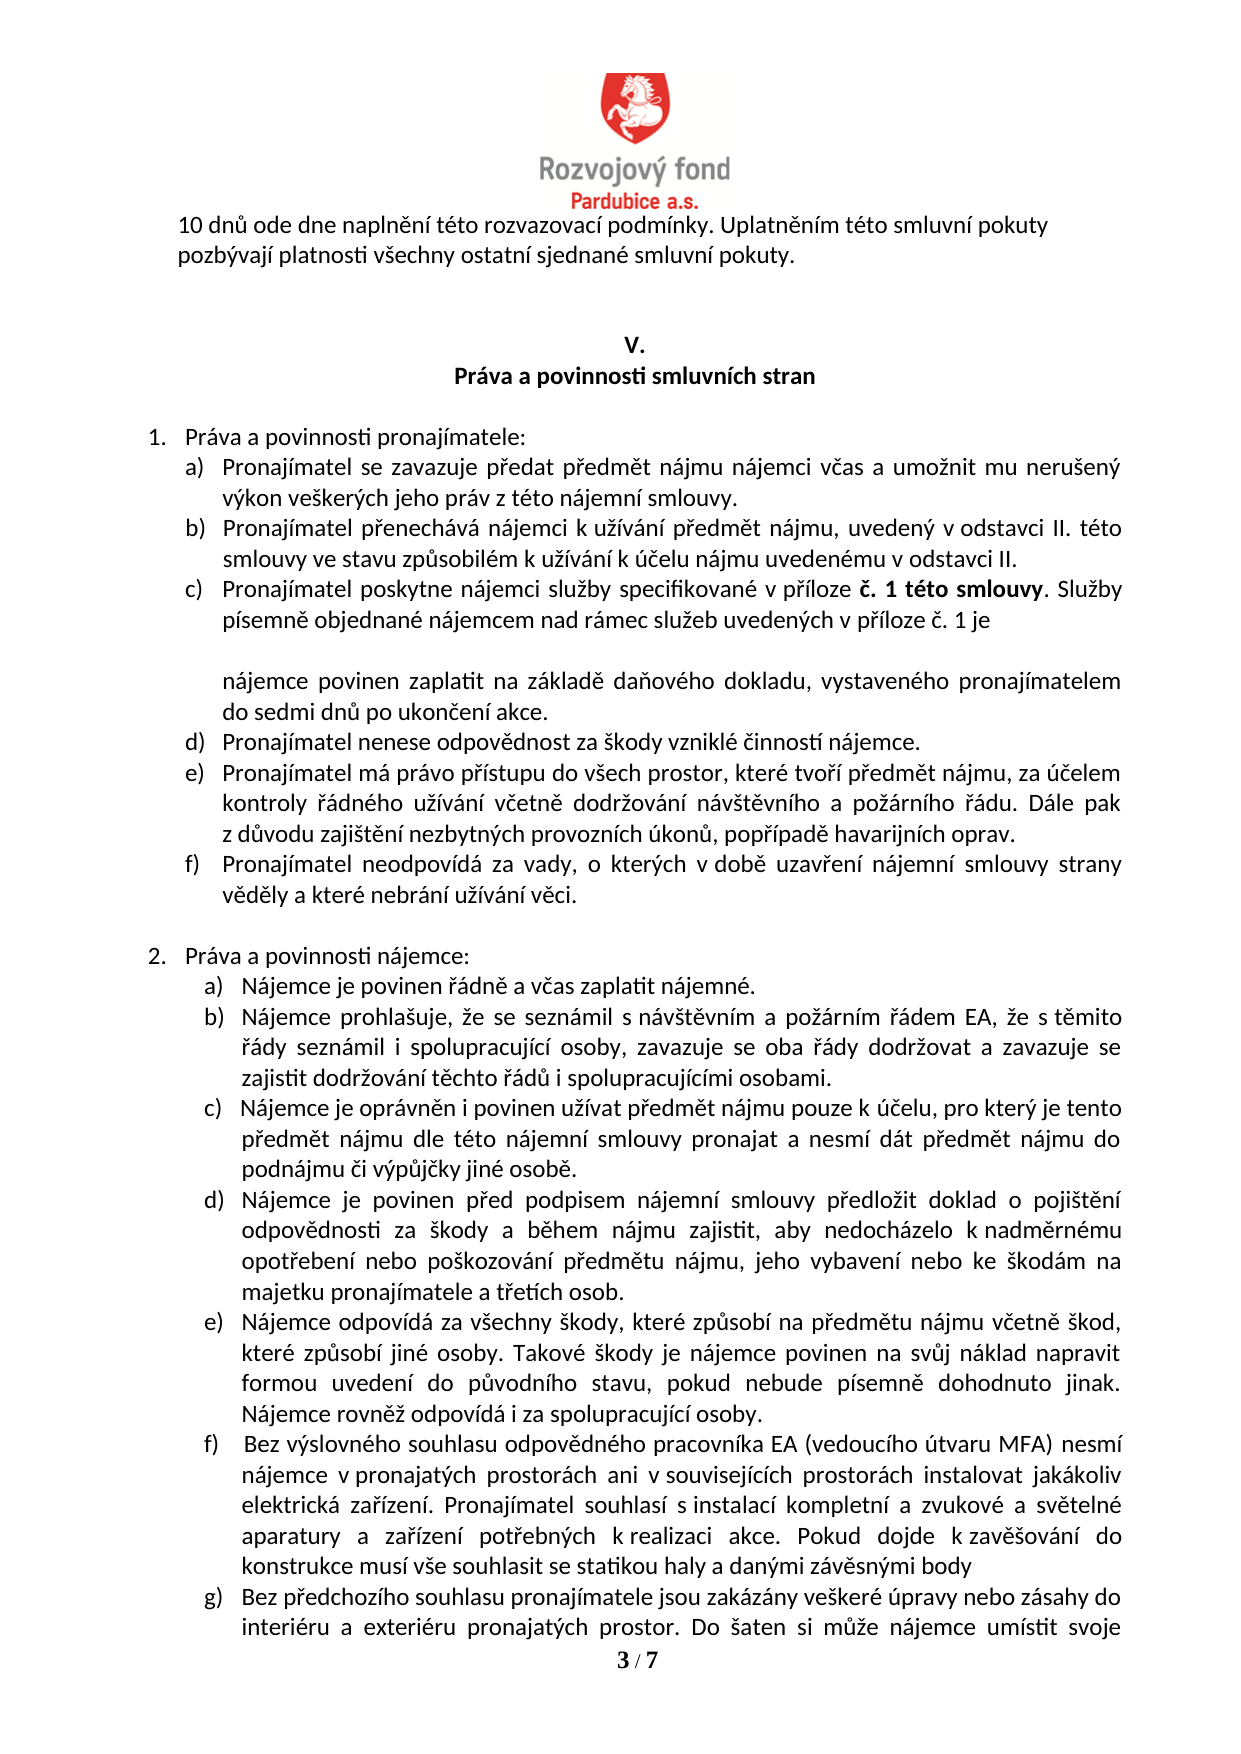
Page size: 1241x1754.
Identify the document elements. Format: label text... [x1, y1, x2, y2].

picture [540, 73, 730, 209]
list Nájemce je oprávněn i povinen užívat předmět nájmu pouze k účelu, pro který je tento předmět nájmu dle této nájemní smlouvy pronajat a nesmí dát předmět nájmu do podnájmu či výpůjčky jiné osobě. [204, 1092, 1122, 1184]
text Práva a povinnosti smluvních stran [148, 360, 1122, 391]
list Práva a povinnosti pronajímatele: [148, 421, 1122, 452]
list Pronajímatel má právo přístupu do všech prostor, které tvoří předmět nájmu, za účelem kontroly řádného užívání včetně dodržování návštěvního a požárního řádu. Dále pak z důvodu zajištění nezbytných provozních úkonů, popřípadě havarijních oprav. [185, 757, 1122, 848]
list Nájemce je povinen před podpisem nájemní smlouvy předložit doklad o pojištění odpovědnosti za škody a během nájmu zajistit, aby nedocházelo k nadměrnému opotřebení nebo poškozování předmětu nájmu, jeho vybavení nebo ke škodám na majetku pronajímatele a třetích osob. [204, 1184, 1122, 1306]
list Pronajímatel nenese odpovědnost za škody vzniklé činností nájemce. [185, 726, 1122, 757]
list Bez výslovného souhlasu odpovědného pracovníka EA (vedoucího útvaru MFA) nesmí nájemce v pronajatých prostorách ani v souvisejících prostorách instalovat jakákoliv elektrická zařízení. Pronajímatel souhlasí s instalací kompletní a zvukové a světelné aparatury a zařízení potřebných k realizaci akce. Pokud dojde k zavěšování do konstrukce musí vše souhlasit se statikou haly a danými závěsnými body [204, 1428, 1122, 1581]
text nájemce povinen zaplatit na základě daňového dokladu, vystaveného pronajímatelem do sedmi dnů po ukončení akce. [222, 665, 1122, 726]
list Nájemce odpovídá za všechny škody, které způsobí na předmětu nájmu včetně škod, které způsobí jiné osoby. Takové škody je nájemce povinen na svůj náklad napravit formou uvedení do původního stavu, pokud nebude písemně dohodnuto jinak. Nájemce rovněž odpovídá i za spolupracující osoby. [204, 1306, 1122, 1428]
list Nájemce je povinen řádně a včas zaplatit nájemné. [204, 970, 1122, 1001]
list Nájemce prohlašuje, že se seznámil s návštěvním a požárním řádem EA, že s těmito řády seznámil i spolupracující osoby, zavazuje se oba řády dodržovat a zavazuje se zajistit dodržování těchto řádů i spolupracujícími osobami. [204, 1001, 1122, 1092]
list Pronajímatel poskytne nájemci služby specifikované v příloze č. 1 této smlouvy. Služby písemně objednané nájemcem nad rámec služeb uvedených v příloze č. 1 je [185, 574, 1122, 635]
text V. [148, 329, 1122, 360]
list Pronajímatel neodpovídá za vady, o kterých v době uzavření nájemní smlouvy strany věděly a které nebrání užívání věci. [185, 848, 1122, 909]
list Pronajímatel se zavazuje předat předmět nájmu nájemci včas a umožnit mu nerušený výkon veškerých jeho práv z této nájemní smlouvy. [185, 452, 1122, 513]
list Práva a povinnosti nájemce: [148, 940, 1122, 970]
list Pronajímatel přenechává nájemci k užívání předmět nájmu, uvedený v odstavci II. této smlouvy ve stavu způsobilém k užívání k účelu nájmu uvedenému v odstavci II. [185, 513, 1122, 574]
